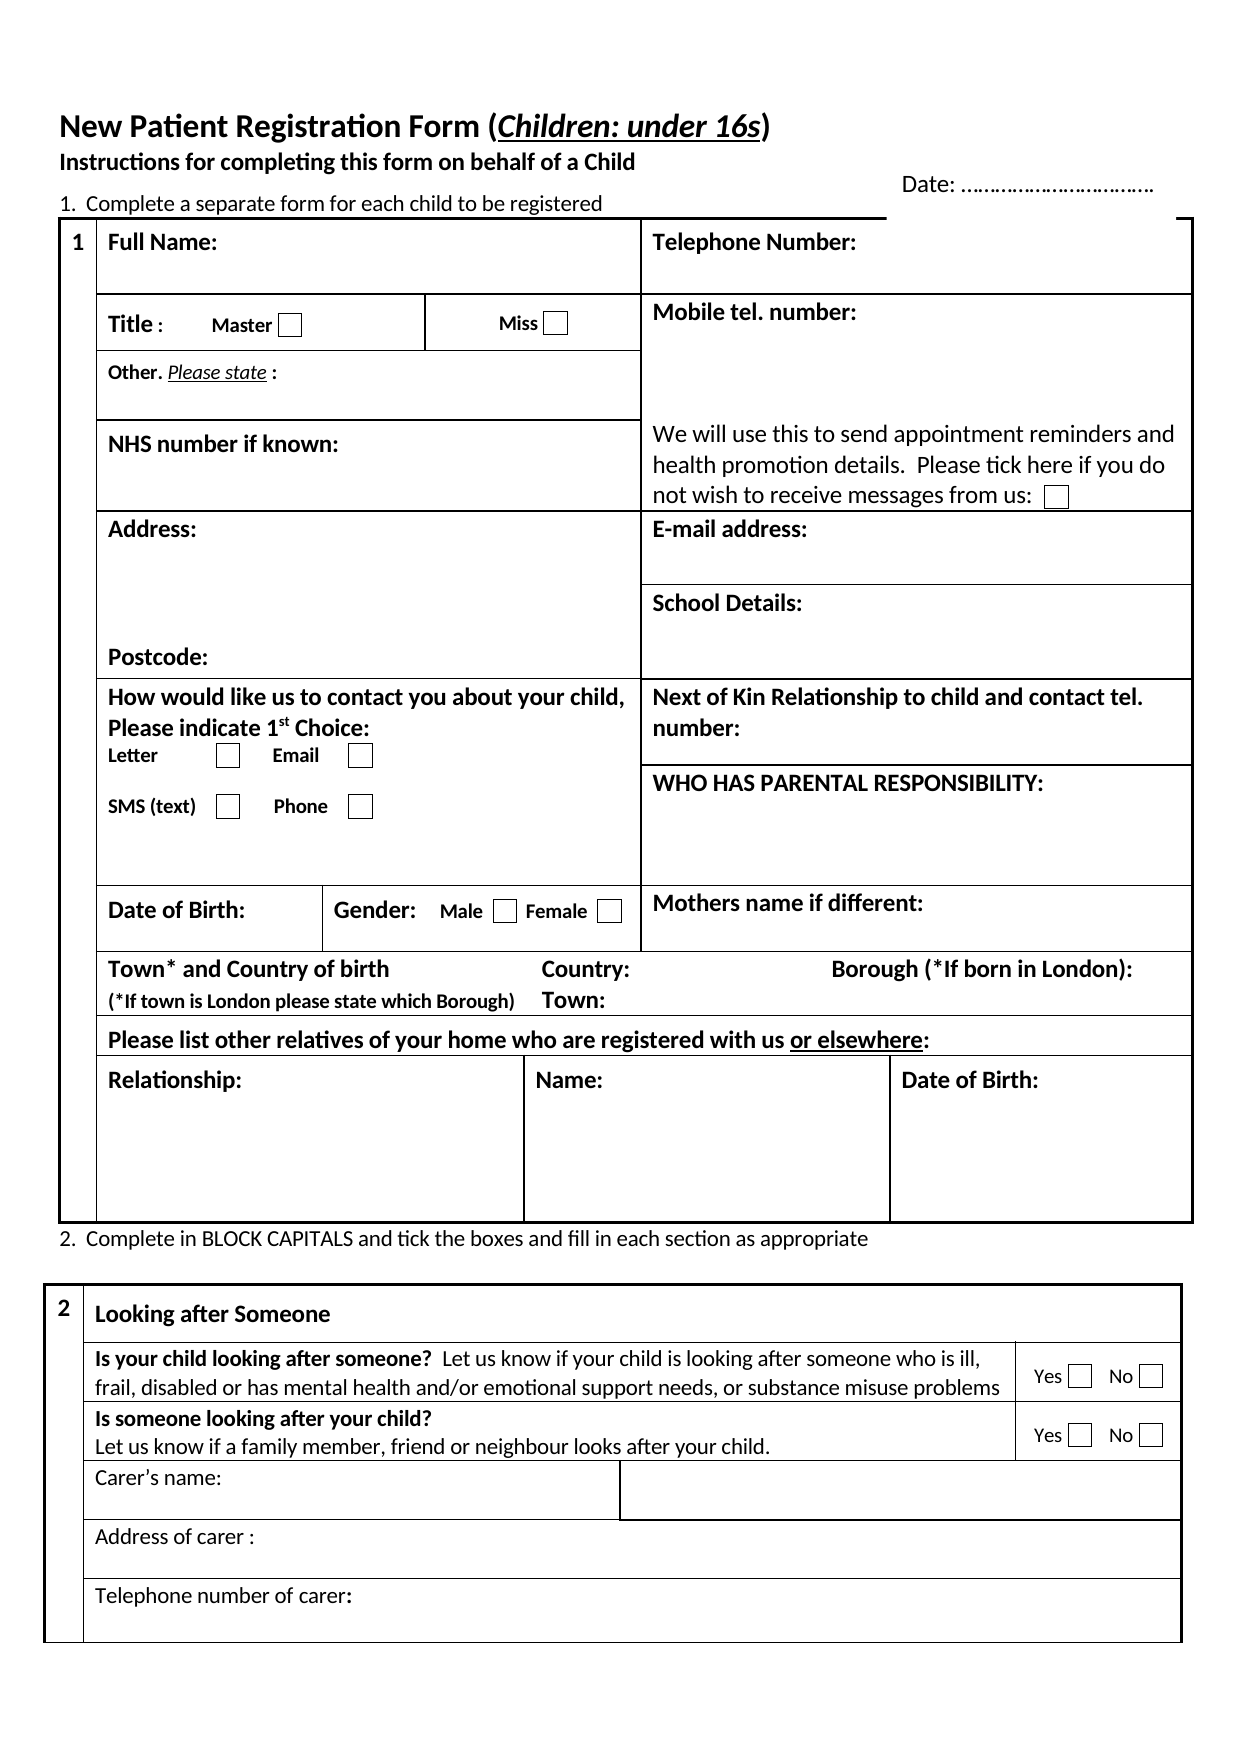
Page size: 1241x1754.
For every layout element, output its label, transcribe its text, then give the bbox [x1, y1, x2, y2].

text Instructions for completing this form on behalf of a Child [59, 146, 1181, 176]
table_cell Title : Master [97, 295, 424, 349]
table_cell Telephone number of carer: [84, 1579, 1180, 1642]
table_cell Please list other relatives of your home who are registered with us or elsewhere: [97, 1016, 1191, 1054]
table_header Full Name: [97, 220, 640, 293]
table_cell Is your child looking after someone? Let us know if your child is looking after someone who is ill, frail, disabled or has mental health and/or emotional support needs, or substance misuse problems [84, 1343, 1015, 1401]
table_header Telephone Number: [642, 220, 1191, 293]
table_cell Carer’s name: [84, 1461, 619, 1519]
table_cell Is someone looking after your child? Let us know if a family member, friend or neighbour looks after your child. [84, 1402, 1015, 1460]
table_header 1 [61, 220, 96, 1221]
table_header 2 [46, 1286, 83, 1642]
table_cell Town* and Country of birth Country: Borough (*If born in London): (*If town is London please state which Borough) Town: [97, 952, 1191, 1015]
table_cell WHO HAS PARENTAL RESPONSIBILITY: [642, 766, 1191, 884]
table_cell [621, 1461, 1180, 1519]
table_cell School Details: [642, 585, 1191, 678]
table_cell Other. Please state : [97, 351, 640, 419]
table_cell NHS number if known: [97, 421, 640, 510]
text 1. Complete a separate form for each child to be registered [59, 189, 886, 217]
table_header Looking after Someone [84, 1286, 1180, 1341]
table_cell Yes No [1016, 1343, 1180, 1401]
table_cell Mothers name if different: [642, 886, 1191, 951]
table_cell Gender: Male Female [323, 886, 640, 951]
table_cell Next of Kin Relationship to child and contact tel. number: [642, 680, 1191, 764]
table_cell Yes No [1016, 1402, 1180, 1460]
table_cell E-mail address: [642, 512, 1191, 583]
table_cell Relationship: [97, 1056, 523, 1221]
text 2. Complete in BLOCK CAPITALS and tick the boxes and fill in each section as appropriate [59, 1224, 1181, 1252]
text New Patient Registration Form (Children: under 16s) [59, 105, 1181, 146]
table_cell Address of carer : [84, 1520, 1180, 1578]
table_cell Name: [525, 1056, 889, 1221]
table_cell Date of Birth: [891, 1056, 1191, 1221]
table_cell Miss [426, 295, 640, 349]
table_cell Address: Postcode: [97, 512, 640, 678]
table_cell Mobile tel. number: We will use this to send appointment reminders and health promotion details. Please tick here if you do not wish to receive messages from us: [642, 295, 1191, 510]
table_cell Date of Birth: [97, 886, 322, 951]
table_cell How would like us to contact you about your child, Please indicate 1st Choice: Letter Email SMS (text) Phone [97, 679, 640, 884]
